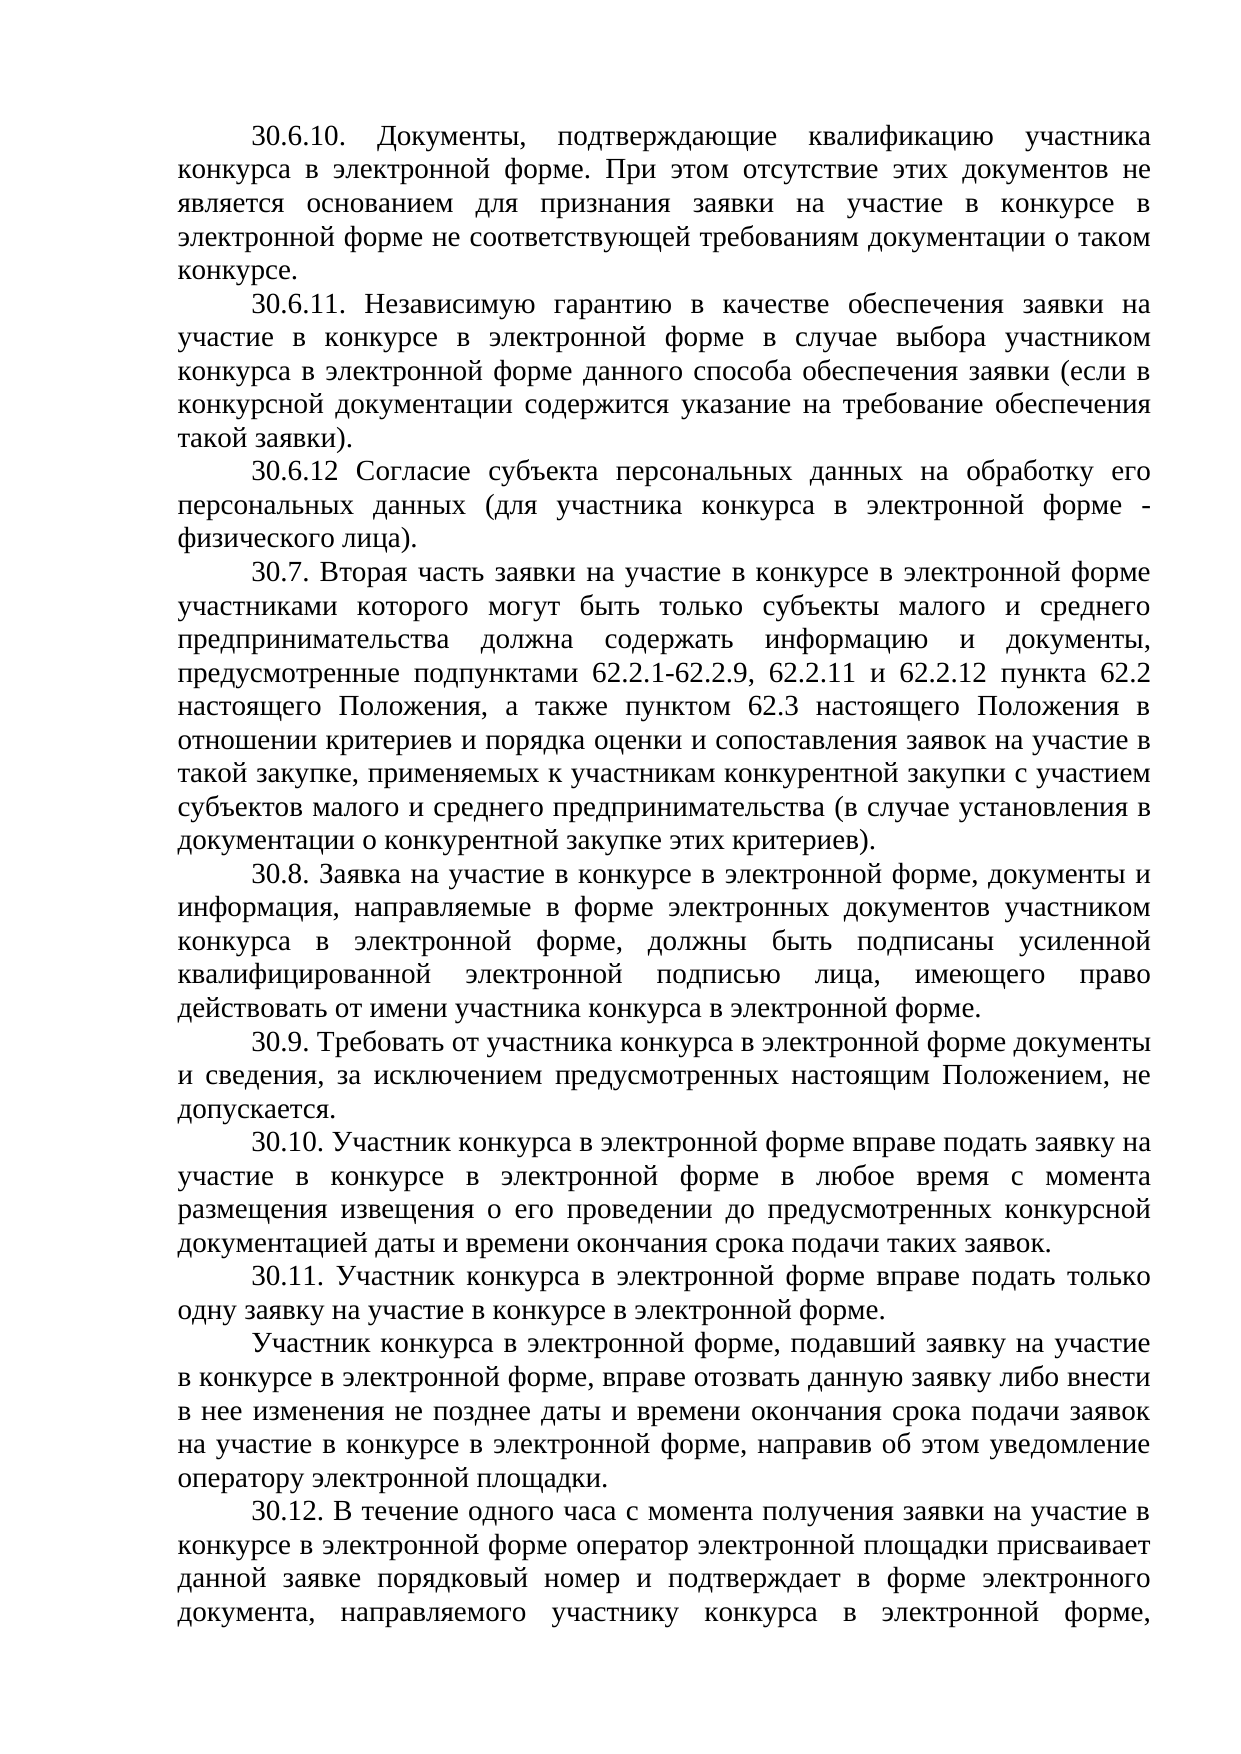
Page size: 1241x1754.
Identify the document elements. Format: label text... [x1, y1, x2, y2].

text 30.11. Участник конкурса в электронной форме вправе подать только одну заявку на участие в конкурсе в электронной форме. [177, 1258, 1152, 1326]
text 30.7. Вторая часть заявки на участие в конкурсе в электронной форме участниками которого могут быть только субъекты малого и среднего предпринимательства должна содержать информацию и документы, предусмотренные подпунктами 62.2.1-62.2.9, 62.2.11 и 62.2.12 пункта 62.2 настоящего Положения, а также пунктом 62.3 настоящего Положения в отношении критериев и порядка оценки и сопоставления заявок на участие в такой закупке, применяемых к участникам конкурентной закупки с участием субъектов малого и среднего предпринимательства (в случае установления в документации о конкурентной закупке этих критериев). [177, 554, 1152, 856]
text 30.10. Участник конкурса в электронной форме вправе подать заявку на участие в конкурсе в электронной форме в любое время с момента размещения извещения о его проведении до предусмотренных конкурсной документацией даты и времени окончания срока подачи таких заявок. [177, 1124, 1152, 1258]
text 30.6.10. Документы, подтверждающие квалификацию участника конкурса в электронной форме. При этом отсутствие этих документов не является основанием для признания заявки на участие в конкурсе в электронной форме не соответствующей требованиям документации о таком конкурсе. [177, 118, 1152, 286]
text 30.8. Заявка на участие в конкурсе в электронной форме, документы и информация, направляемые в форме электронных документов участником конкурса в электронной форме, должны быть подписаны усиленной квалифицированной электронной подписью лица, имеющего право действовать от имени участника конкурса в электронной форме. [177, 856, 1152, 1024]
text Участник конкурса в электронной форме, подавший заявку на участие в конкурсе в электронной форме, вправе отозвать данную заявку либо внести в нее изменения не позднее даты и времени окончания срока подачи заявок на участие в конкурсе в электронной форме, направив об этом уведомление оператору электронной площадки. [177, 1326, 1152, 1493]
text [177, 1493, 1152, 1627]
text 30.6.12 Согласие субъекта персональных данных на обработку его персональных данных (для участника конкурса в электронной форме - физического лица). [177, 453, 1152, 554]
text 30.6.11. Независимую гарантию в качестве обеспечения заявки на участие в конкурсе в электронной форме в случае выбора участником конкурса в электронной форме данного способа обеспечения заявки (если в конкурсной документации содержится указание на требование обеспечения такой заявки). [177, 286, 1152, 453]
text 30.9. Требовать от участника конкурса в электронной форме документы и сведения, за исключением предусмотренных настоящим Положением, не допускается. [177, 1024, 1152, 1124]
